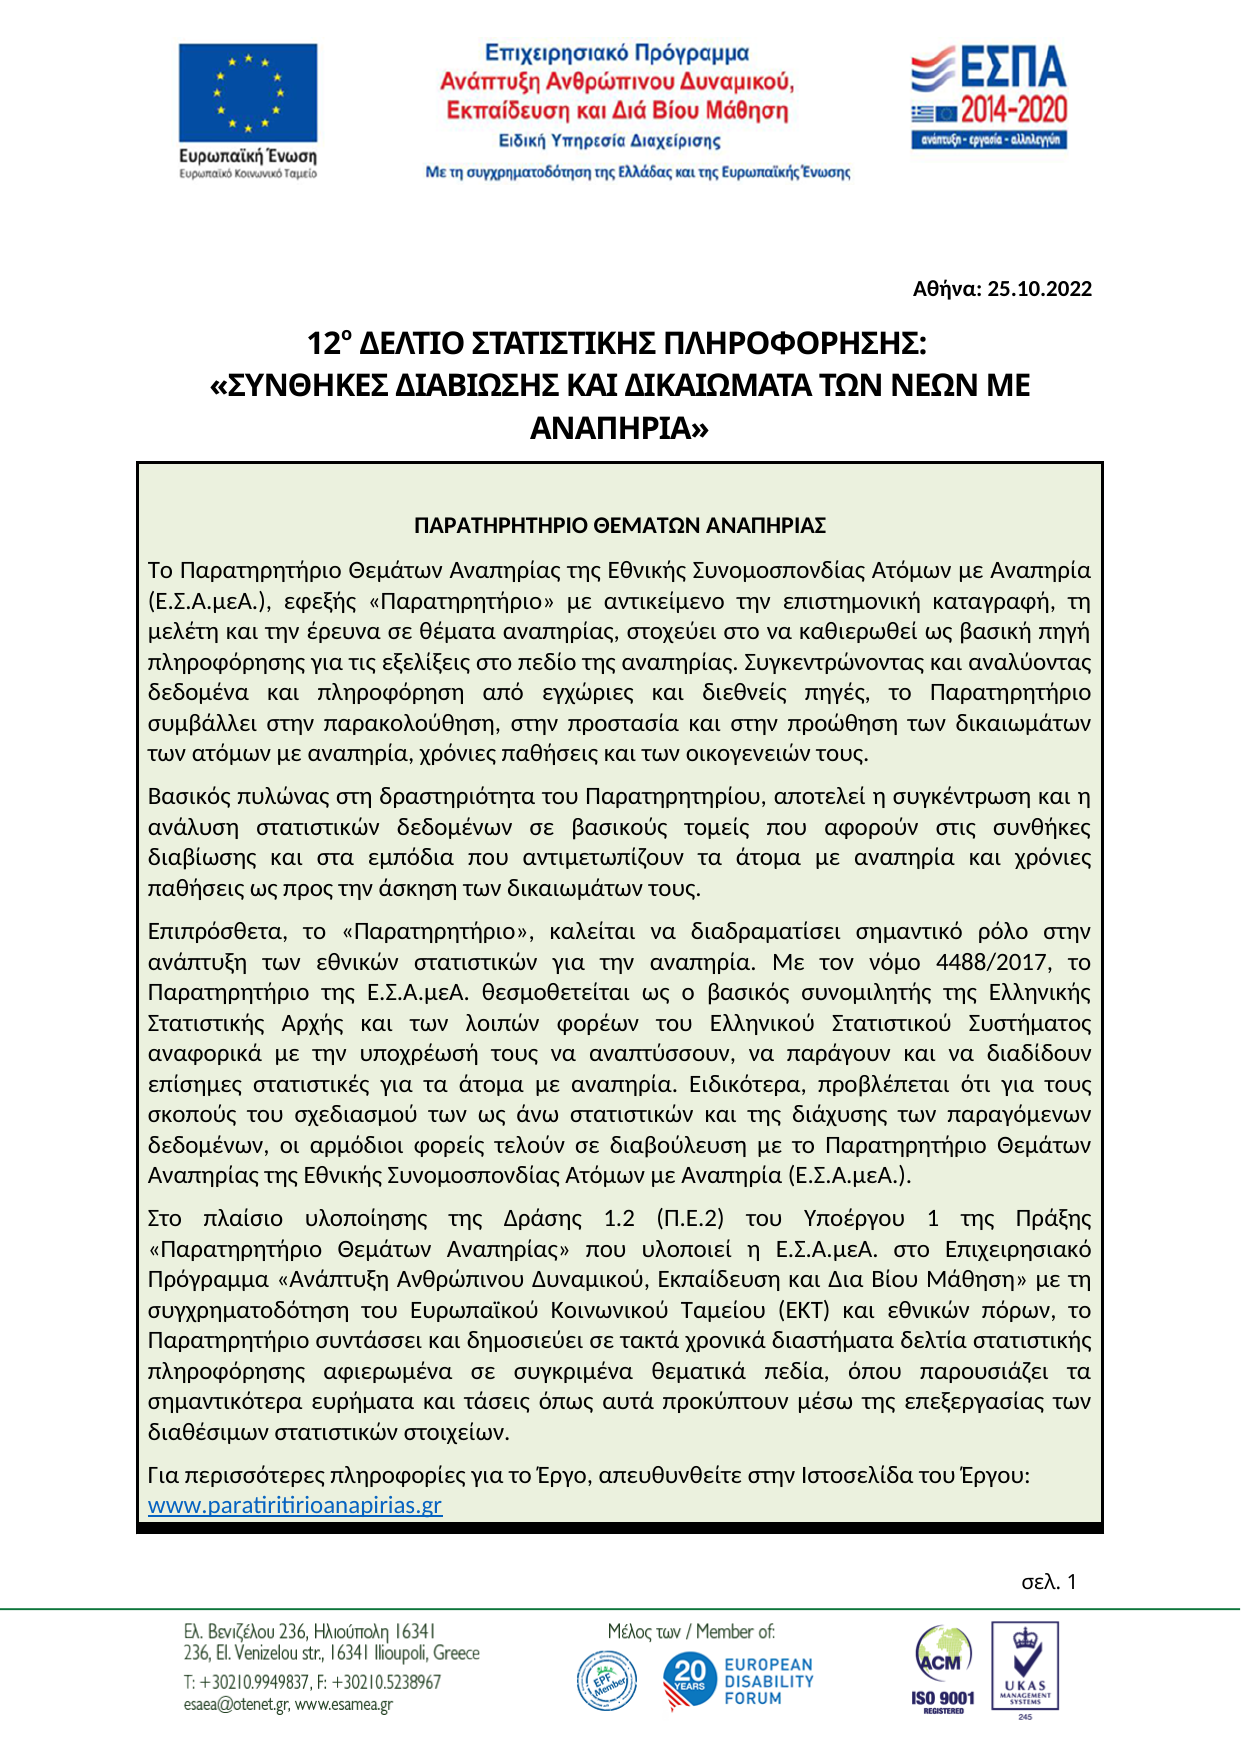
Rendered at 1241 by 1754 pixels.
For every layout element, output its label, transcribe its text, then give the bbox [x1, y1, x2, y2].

text Το Παρατηρητήριο Θεμάτων Αναπηρίας της Εθνικής Συνομοσπονδίας Ατόμων με Αναπηρία (Ε.Σ.Α.μεΑ.), εφεξής «Παρατηρητήριο» με αντικείμενο την επιστημονική καταγραφή, τη μελέτη και την έρευνα σε θέματα αναπηρίας, στοχεύει στο να καθιερωθεί ως βασική πηγή πληροφόρησης για τις εξελίξεις στο πεδίο της αναπηρίας. Συγκεντρώνοντας και αναλύοντας δεδομένα και πληροφόρηση από εγχώριες και διεθνείς πηγές, το Παρατηρητήριο συμβάλλει στην παρακολούθηση, στην προστασία και στην προώθηση των δικαιωμάτων των ατόμων με αναπηρία, χρόνιες παθήσεις και των οικογενειών τους. [139, 549, 1101, 768]
text Στο πλαίσιο υλοποίησης της Δράσης 1.2 (Π.Ε.2) του Υποέργου 1 της Πράξης «Παρατηρητήριο Θεμάτων Αναπηρίας» που υλοποιεί η Ε.Σ.Α.μεΑ. στο Επιχειρησιακό Πρόγραμμα «Ανάπτυξη Ανθρώπινου Δυναμικού, Εκπαίδευση και Δια Βίου Μάθηση» με τη συγχρηματοδότηση του Ευρωπαϊκού Κοινωνικού Ταμείου (ΕΚΤ) και εθνικών πόρων, το Παρατηρητήριο συντάσσει και δημοσιεύει σε τακτά χρονικά διαστήματα δελτία στατιστικής πληροφόρησης αφιερωμένα σε συγκριμένα θεματικά πεδία, όπου παρουσιάζει τα σημαντικότερα ευρήματα και τάσεις όπως αυτά προκύπτουν μέσω της επεξεργασίας των διαθέσιμων στατιστικών στοιχείων. [139, 1197, 1101, 1446]
text Βασικός πυλώνας στη δραστηριότητα του Παρατηρητηρίου, αποτελεί η συγκέντρωση και η ανάλυση στατιστικών δεδομένων σε βασικούς τομείς που αφορούν στις συνθήκες διαβίωσης και στα εμπόδια που αντιμετωπίζουν τα άτομα με αναπηρία και χρόνιες παθήσεις ως προς την άσκηση των δικαιωμάτων τους. [139, 775, 1101, 903]
text ΠΑΡΑΤΗΡΗΤΗΡΙΟ ΘΕΜΑΤΩΝ ΑΝΑΠΗΡΙΑΣ [139, 505, 1101, 539]
title 12ο ΔΕΛΤΙΟ ΣΤΑΤΙΣΤΙΚΗΣ ΠΛΗΡΟΦΟΡΗΣΗΣ: «ΣΥΝΘΗΚΕΣ ΔΙΑΒΙΩΣΗΣ ΚΑΙ ΔΙΚΑΙΩΜΑΤΑ ΤΩΝ ΝΕΩΝ ΜΕ ΑΝΑΠΗΡΙΑ» [148, 321, 1093, 448]
picture [0, 1595, 1241, 1754]
text Επιπρόσθετα, το «Παρατηρητήριο», καλείται να διαδραματίσει σημαντικό ρόλο στην ανάπτυξη των εθνικών στατιστικών για την αναπηρία. Με τον νόμο 4488/2017, το Παρατηρητήριο της Ε.Σ.Α.μεΑ. θεσμοθετείται ως ο βασικός συνομιλητής της Ελληνικής Στατιστικής Αρχής και των λοιπών φορέων του Ελληνικού Στατιστικού Συστήματος αναφορικά με την υποχρέωσή τους να αναπτύσσουν, να παράγουν και να διαδίδουν επίσημες στατιστικές για τα άτομα με αναπηρία. Ειδικότερα, προβλέπεται ότι για τους σκοπούς του σχεδιασμού των ως άνω στατιστικών και της διάχυσης των παραγόμενων δεδομένων, οι αρμόδιοι φορείς τελούν σε διαβούλευση με το Παρατηρητήριο Θεμάτων Αναπηρίας της Εθνικής Συνομοσπονδίας Ατόμων με Αναπηρία (Ε.Σ.Α.μεΑ.). [139, 910, 1101, 1190]
text Αθήνα: 25.10.2022 [192, 274, 1093, 302]
text Για περισσότερες πληροφορίες για το Έργο, απευθυνθείτε στην Ιστοσελίδα του Έργου: www.paratiritirioanapirias.gr [139, 1454, 1101, 1522]
picture [171, 37, 1070, 185]
